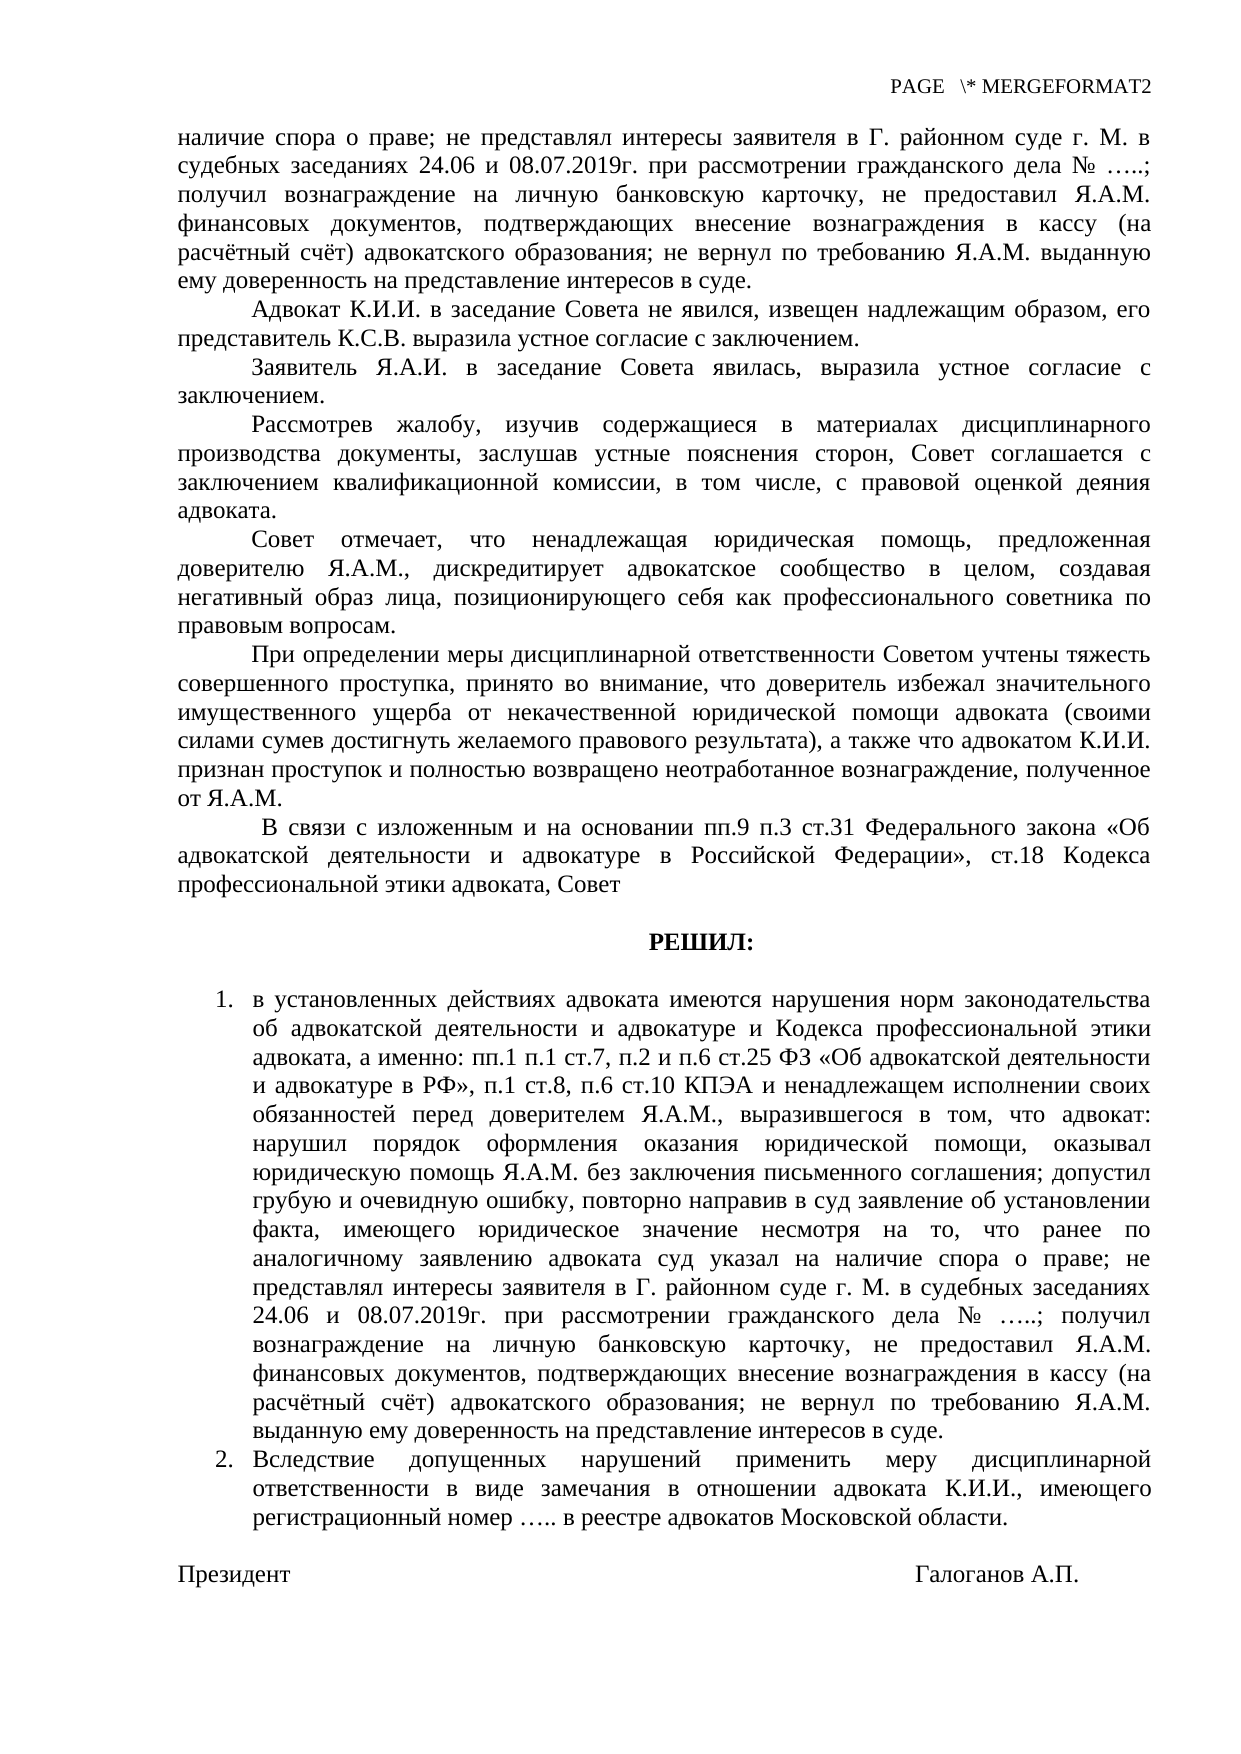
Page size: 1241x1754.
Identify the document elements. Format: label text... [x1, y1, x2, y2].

text Президент Галоганов А.П. [177, 1531, 1152, 1588]
text Заявитель Я.А.И. в заседание Совета явилась, выразила устное согласие с заключением. [177, 352, 1152, 409]
list Вследствие допущенных нарушений применить меру дисциплинарной ответственности в виде замечания в отношении адвоката К.И.И., имеющего регистрационный номер ….. в реестре адвокатов Московской области. [215, 1444, 1152, 1531]
text Рассмотрев жалобу, изучив содержащиеся в материалах дисциплинарного производства документы, заслушав устные пояснения сторон, Совет соглашается с заключением квалификационной комиссии, в том числе, с правовой оценкой деяния адвоката. [177, 409, 1152, 524]
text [177, 122, 1152, 294]
text В связи с изложенным и на основании пп.9 п.3 ст.31 Федерального закона «Об адвокатской деятельности и адвокатуре в Российской Федерации», ст.18 Кодекса профессиональной этики адвоката, Совет [177, 812, 1152, 898]
text РЕШИЛ: [177, 927, 1152, 956]
text При определении меры дисциплинарной ответственности Советом учтены тяжесть совершенного проступка, принято во внимание, что доверитель избежал значительного имущественного ущерба от некачественной юридической помощи адвоката (своими силами сумев достигнуть желаемого правового результата), а также что адвокатом К.И.И. признан проступок и полностью возвращено неотработанное вознаграждение, полученное от Я.А.М. [177, 639, 1152, 812]
text Адвокат К.И.И. в заседание Совета не явился, извещен надлежащим образом, его представитель К.С.В. выразила устное согласие с заключением. [177, 294, 1152, 352]
list в установленных действиях адвоката имеются нарушения норм законодательства об адвокатской деятельности и адвокатуре и Кодекса профессиональной этики адвоката, а именно: пп.1 п.1 ст.7, п.2 и п.6 ст.25 ФЗ «Об адвокатской деятельности и адвокатуре в РФ», п.1 ст.8, п.6 ст.10 КПЭА и ненадлежащем исполнении своих обязанностей перед доверителем Я.А.М., выразившегося в том, что адвокат: нарушил порядок оформления оказания юридической помощи, оказывал юридическую помощь Я.А.М. без заключения письменного соглашения; допустил грубую и очевидную ошибку, повторно направив в суд заявление об установлении факта, имеющего юридическое значение несмотря на то, что ранее по аналогичному заявлению адвоката суд указал на наличие спора о праве; не представлял интересы заявителя в Г. районном суде г. М. в судебных заседаниях 24.06 и 08.07.2019г. при рассмотрении гражданского дела № …..; получил вознаграждение на личную банковскую карточку, не предоставил Я.А.М. финансовых документов, подтверждающих внесение вознаграждения в кассу (на расчётный счёт) адвокатского образования; не вернул по требованию Я.А.М. выданную ему доверенность на представление интересов в суде. [215, 984, 1152, 1444]
text Совет отмечает, что ненадлежащая юридическая помощь, предложенная доверителю Я.А.М., дискредитирует адвокатское сообщество в целом, создавая негативный образ лица, позиционирующего себя как профессионального советника по правовым вопросам. [177, 524, 1152, 639]
